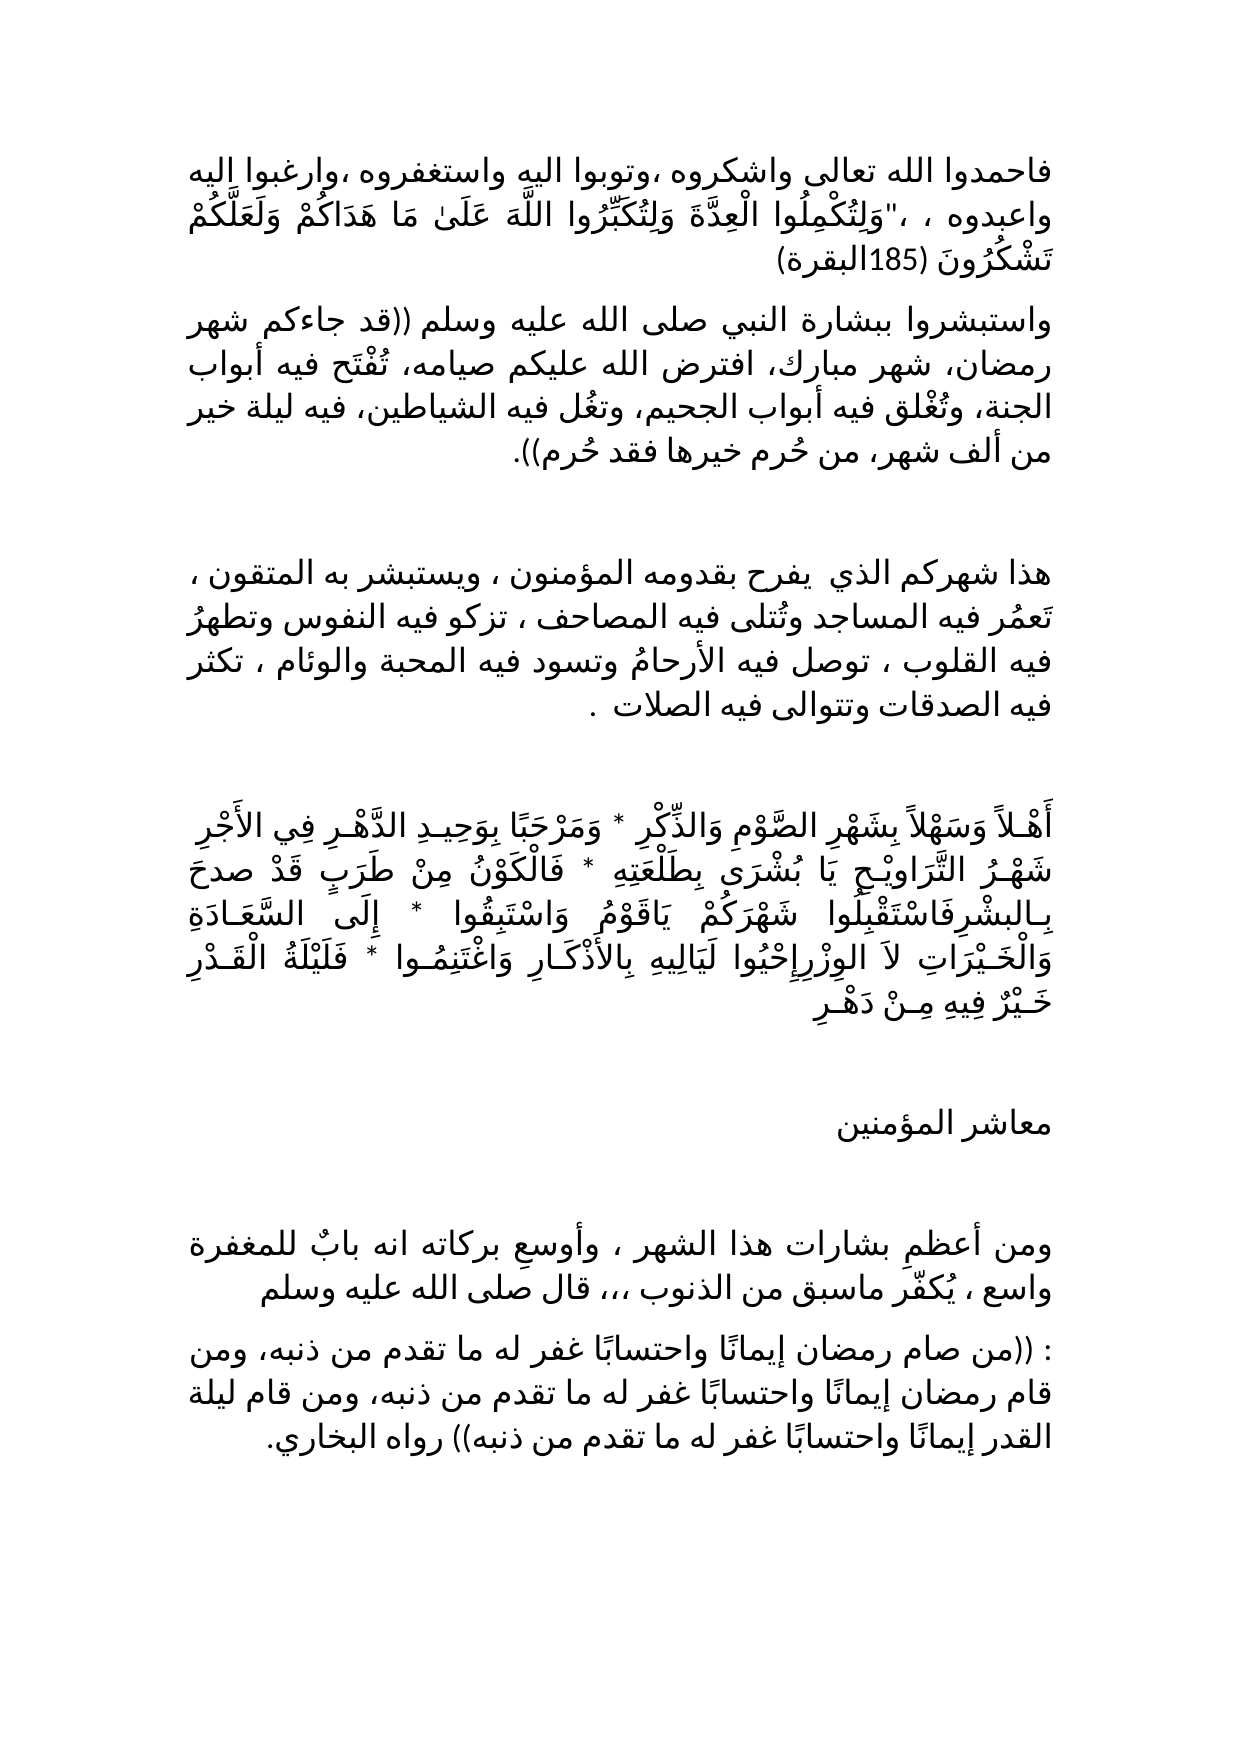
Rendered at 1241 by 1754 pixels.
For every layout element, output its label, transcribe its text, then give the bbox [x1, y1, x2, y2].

text هذا شهركم الذي يفرح بقدومه المؤمنون ، ويستبشر به المتقون ، تَعمُر فيه المساجد وتُتلى فيه المصاحف ، تزكو فيه النفوس وتطهرُ فيه القلوب ، توصل فيه الأرحامُ وتسود فيه المحبة والوئام ، تكثر فيه الصدقات وتتوالى فيه الصلات . [187, 552, 1053, 724]
text ومن أعظمِ بشارات هذا الشهر ، وأوسعِ بركاته انه بابٌ للمغفرة واسع ، يُكفّر ماسبق من الذنوب ،،، قال صلى الله عليه وسلم [187, 1223, 1053, 1308]
text : ((من صام رمضان إيمانًا واحتسابًا غفر له ما تقدم من ذنبه، ومن قام رمضان إيمانًا واحتسابًا غفر له ما تقدم من ذنبه، ومن قام ليلة القدر إيمانًا واحتسابًا غفر له ما تقدم من ذنبه)) رواه البخاري. [187, 1328, 1053, 1456]
text معاشر المؤمنين [187, 1102, 1053, 1143]
text أَهْـلاً وَسَهْلاً بِشَهْرِ الصَّوْمِ وَالذِّكْرِ * وَمَرْحَبًا بِوَحِيـدِ الدَّهْـرِ فِي الأَجْرِ شَهْـرُ التَّرَاويْـحِ يَا بُشْرَى بِطَلْعَتِهِ * فَالْكَوْنُ مِنْ طَرَبٍ قَدْ صدحَ بِـالبشْرِ فَاسْتَقْبِلُوا شَهْرَكُمْ يَاقَوْمُ وَاسْتَبِقُوا * إِلَى السَّعَـادَةِ وَالْخَـيْرَاتِ لاَ الوِزْرِ إِحْيُوا لَيَالِيهِ بِالأَذْكَـارِ وَاغْتَنِمُـوا * فَلَيْلَةُ الْقَـدْرِ خَـيْرٌ فِيهِ مِـنْ دَهْـرِ [187, 805, 1053, 1021]
text فاحمدوا الله تعالى واشكروه ،وتوبوا اليه واستغفروه ،وارغبوا اليه واعبدوه ، ،"وَلِتُكْمِلُوا الْعِدَّةَ وَلِتُكَبِّرُوا اللَّهَ عَلَىٰ مَا هَدَاكُمْ وَلَعَلَّكُمْ تَشْكُرُونَ (185البقرة) [187, 150, 1053, 279]
text واستبشروا ببشارة النبي صلى الله عليه وسلم ((قد جاءكم شهر رمضان، شهر مبارك، افترض الله عليكم صيامه، تُفْتَح فيه أبواب الجنة، وتُغْلق فيه أبواب الجحيم، وتغُل فيه الشياطين، فيه ليلة خير من ألف شهر، من حُرم خيرها فقد حُرم)). [187, 298, 1053, 471]
